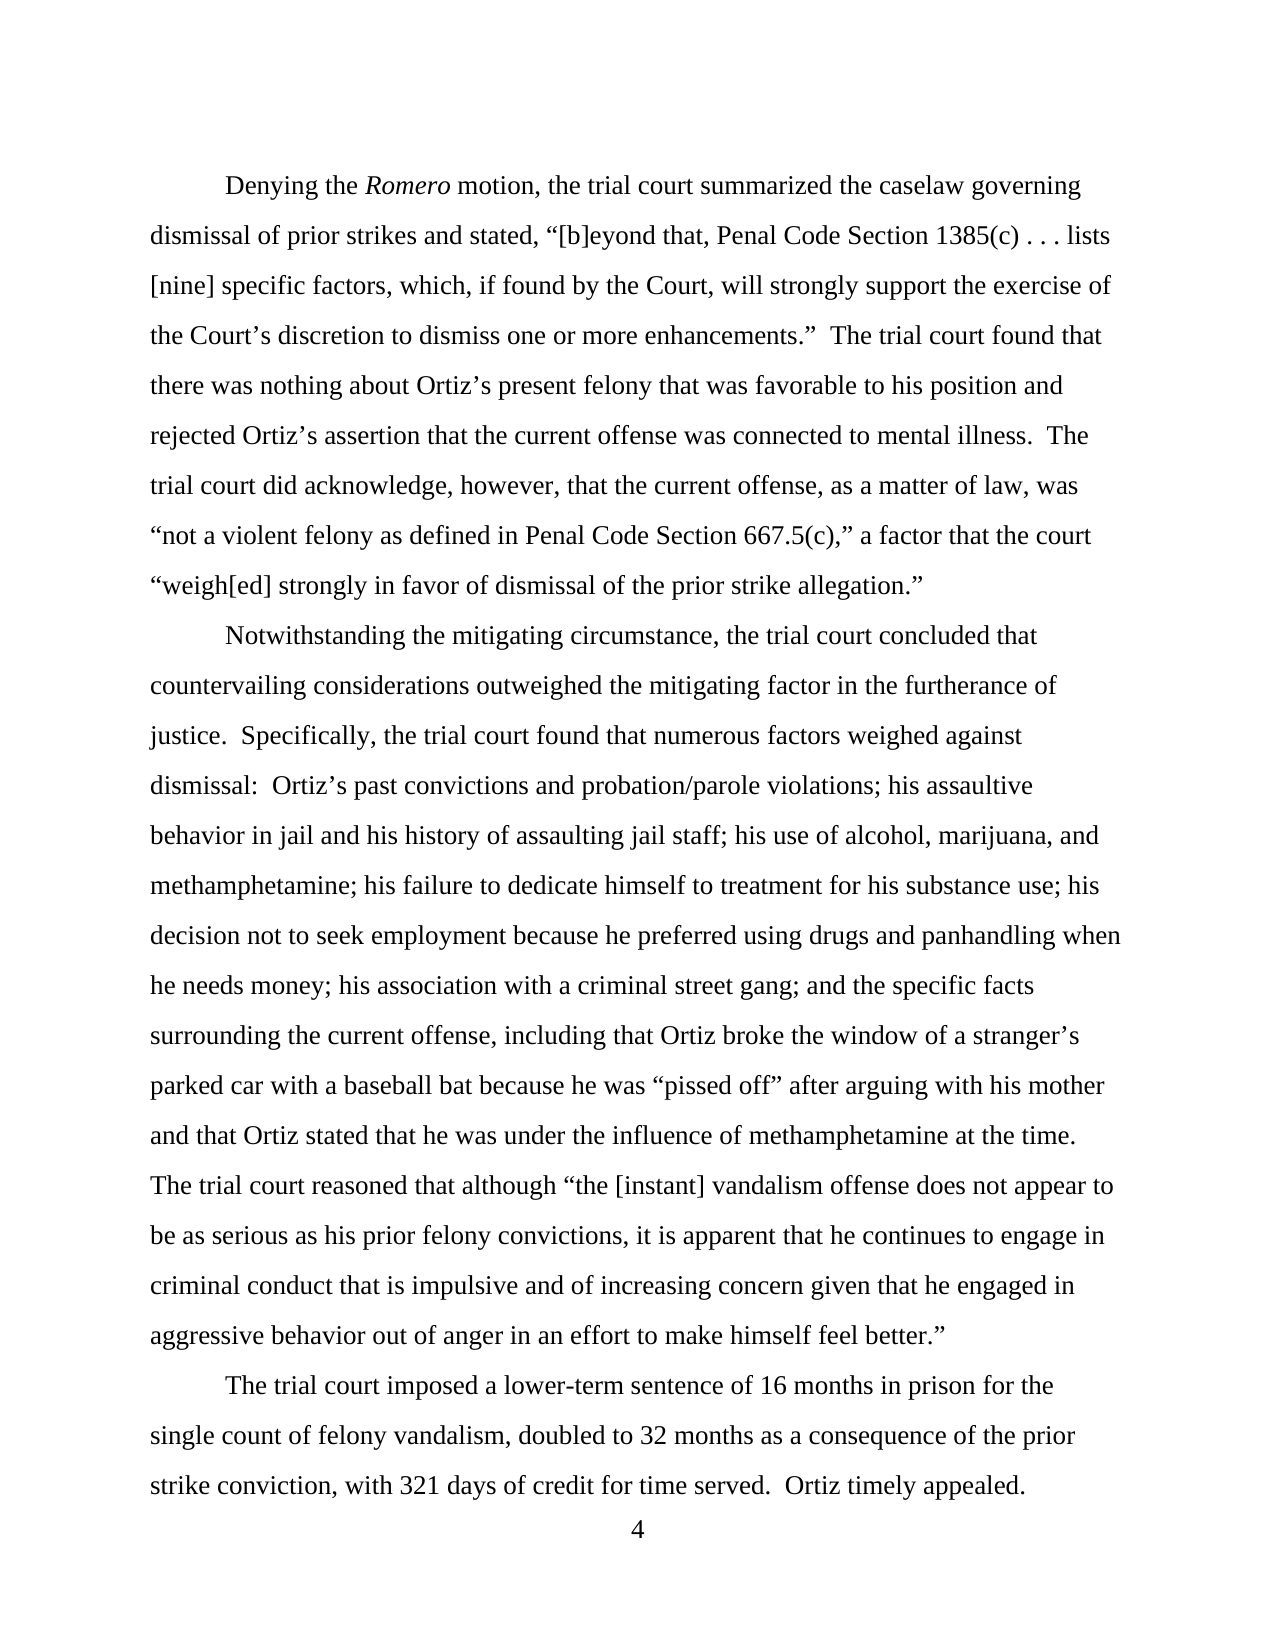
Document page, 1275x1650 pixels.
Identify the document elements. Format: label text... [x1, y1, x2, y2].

text Notwithstanding the mitigating circumstance, the trial court concluded that countervailing considerations outweighed the mitigating factor in the furtherance of justice. Specifically, the trial court found that numerous factors weighed against dismissal: Ortiz’s past convictions and probation/parole violations; his assaultive behavior in jail and his history of assaulting jail staff; his use of alcohol, marijuana, and methamphetamine; his failure to dedicate himself to treatment for his substance use; his decision not to seek employment because he preferred using drugs and panhandling when he needs money; his association with a criminal street gang; and the specific facts surrounding the current offense, including that Ortiz broke the window of a stranger’s parked car with a baseball bat because he was “pissed off” after arguing with his mother and that Ortiz stated that he was under the influence of methamphetamine at the time. The trial court reasoned that although “the [instant] vandalism offense does not appear to be as serious as his prior felony convictions, it is apparent that he continues to engage in criminal conduct that is impulsive and of increasing concern given that he engaged in aggressive behavior out of anger in an effort to make himself feel better.” [150, 600, 1125, 1350]
text The trial court imposed a lower-term sentence of 16 months in prison for the single count of felony vandalism, doubled to 32 months as a consequence of the prior strike conviction, with 321 days of credit for time served. Ortiz timely appealed. [150, 1350, 1125, 1500]
text Denying the Romero motion, the trial court summarized the caselaw governing dismissal of prior strikes and stated, “[b]eyond that, Penal Code Section 1385(c) . . . lists [nine] specific factors, which, if found by the Court, will strongly support the exercise of the Court’s discretion to dismiss one or more enhancements.” The trial court found that there was nothing about Ortiz’s present felony that was favorable to his position and rejected Ortiz’s assertion that the current offense was connected to mental illness. The trial court did acknowledge, however, that the current offense, as a matter of law, was “not a violent felony as defined in Penal Code Section 667.5(c),” a factor that the court “weigh[ed] strongly in favor of dismissal of the prior strike allegation.” [150, 150, 1125, 600]
